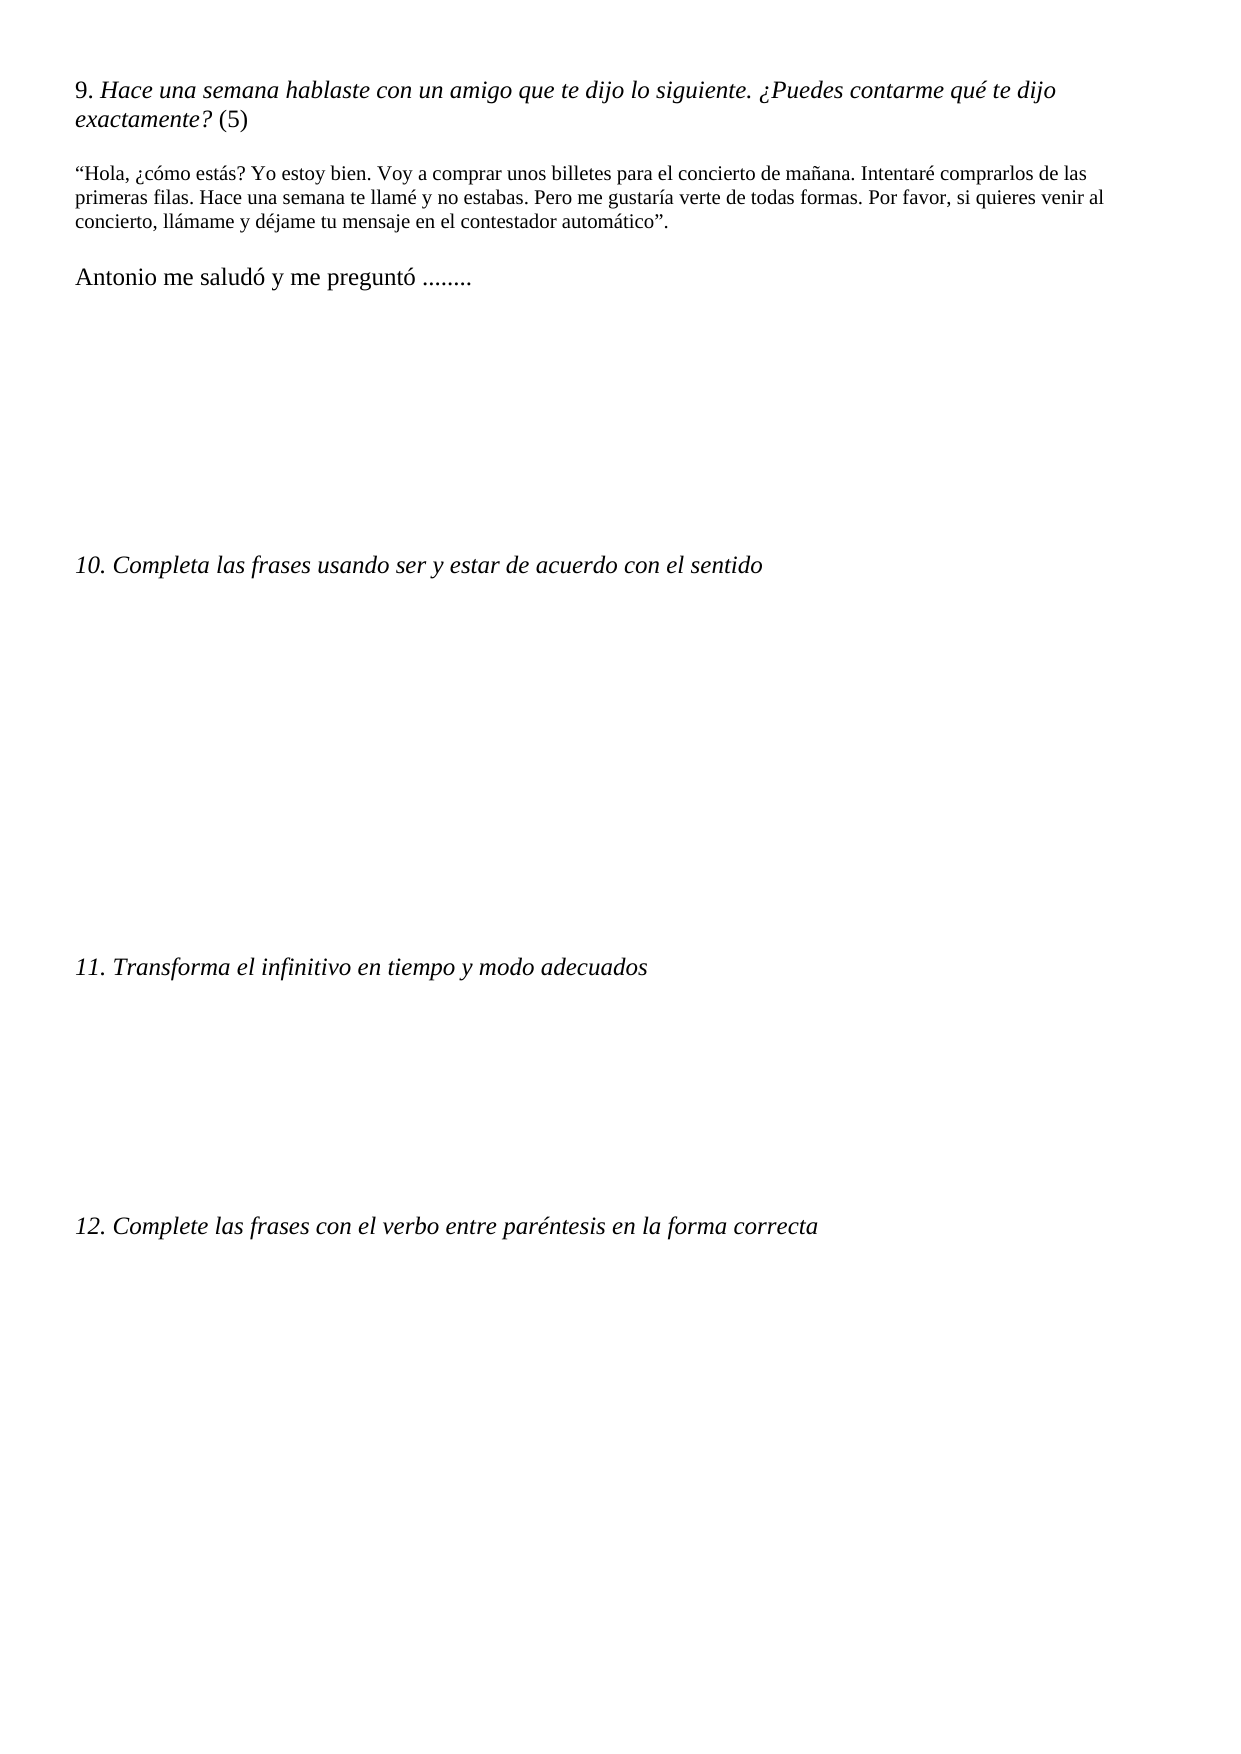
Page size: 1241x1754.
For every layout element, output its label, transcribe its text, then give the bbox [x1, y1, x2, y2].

text Antonio me saludó y me preguntó ........ [75, 262, 1165, 291]
text 9. Hace una semana hablaste con un amigo que te dijo lo siguiente. ¿Puedes contarme qué te dijo exactamente? (5) [75, 75, 1165, 132]
text 11. Transforma el infinitivo en tiempo y modo adecuados [75, 952, 1165, 981]
text 12. Complete las frases con el verbo entre paréntesis en la forma correcta [75, 1211, 1165, 1240]
text “Hola, ¿cómo estás? Yo estoy bien. Voy a comprar unos billetes para el concierto de mañana. Intentaré comprarlos de las primeras filas. Hace una semana te llamé y no estabas. Pero me gustaría verte de todas formas. Por favor, si quieres venir al concierto, llámame y déjame tu mensaje en el contestador automático”. [75, 161, 1165, 233]
text 10. Completa las frases usando ser y estar de acuerdo con el sentido [75, 550, 1165, 578]
